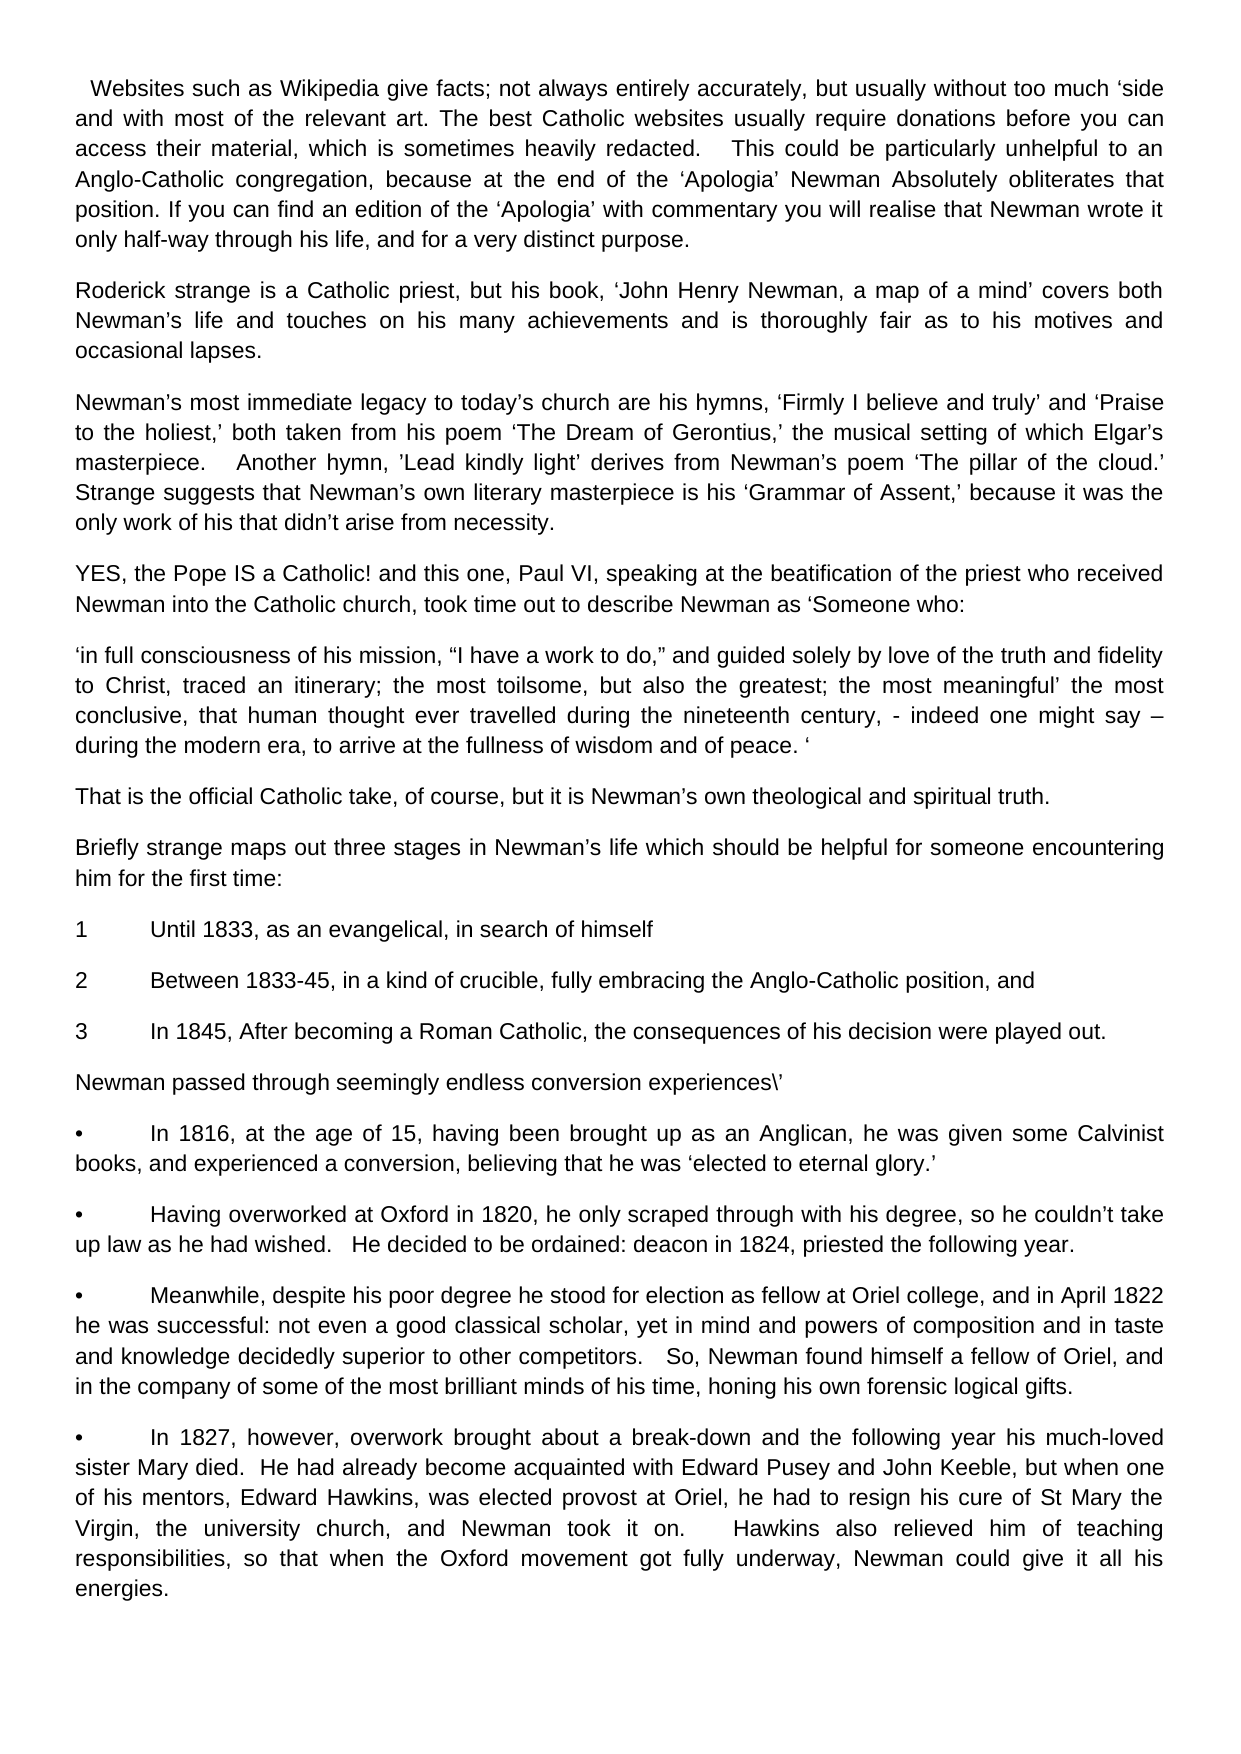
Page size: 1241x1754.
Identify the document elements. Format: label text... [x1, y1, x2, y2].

text • In 1827, however, overwork brought about a break-down and the following year his much-loved sister Mary died. He had already become acquainted with Edward Pusey and John Keeble, but when one of his mentors, Edward Hawkins, was elected provost at Oriel, he had to resign his cure of St Mary the Virgin, the university church, and Newman took it on. Hawkins also relieved him of teaching responsibilities, so that when the Oxford movement got fully underway, Newman could give it all his energies. [75, 1424, 1165, 1601]
text • Having overworked at Oxford in 1820, he only scraped through with his degree, so he couldn’t take up law as he had wished. He decided to be ordained: deacon in 1824, priested the following year. [75, 1201, 1165, 1258]
text Websites such as Wikipedia give facts; not always entirely accurately, but usually without too much ‘side and with most of the relevant art. The best Catholic websites usually require donations before you can access their material, which is sometimes heavily redacted. This could be particularly unhelpful to an Anglo-Catholic congregation, because at the end of the ‘Apologia’ Newman Absolutely obliterates that position. If you can find an edition of the ‘Apologia’ with commentary you will realise that Newman wrote it only half-way through his life, and for a very distinct purpose. [75, 75, 1165, 252]
text • Meanwhile, despite his poor degree he stood for election as fellow at Oriel college, and in April 1822 he was successful: not even a good classical scholar, yet in mind and powers of composition and in taste and knowledge decidedly superior to other competitors. So, Newman found himself a fellow of Oriel, and in the company of some of the most brilliant minds of his time, honing his own forensic logical gifts. [75, 1282, 1165, 1399]
text ‘in full consciousness of his mission, “I have a work to do,” and guided solely by love of the truth and fidelity to Christ, traced an itinerary; the most toilsome, but also the greatest; the most meaningful’ the most conclusive, that human thought ever travelled during the nineteenth century, - indeed one might say – during the modern era, to arrive at the fullness of wisdom and of peace. ‘ [75, 642, 1165, 759]
text Newman’s most immediate legacy to today’s church are his hymns, ‘Firmly I believe and truly’ and ‘Praise to the holiest,’ both taken from his poem ‘The Dream of Gerontius,’ the musical setting of which Elgar’s masterpiece. Another hymn, ’Lead kindly light’ derives from Newman’s poem ‘The pillar of the cloud.’ Strange suggests that Newman’s own literary masterpiece is his ‘Grammar of Assent,’ because it was the only work of his that didn’t arise from necessity. [75, 388, 1165, 536]
text That is the official Catholic take, of course, but it is Newman’s own theological and spiritual truth. [75, 783, 1165, 810]
text • In 1816, at the age of 15, having been brought up as an Anglican, he was given some Calvinist books, and experienced a conversion, believing that he was ‘elected to eternal glory.’ [75, 1120, 1165, 1176]
text YES, the Pope IS a Catholic! and this one, Paul VI, speaking at the beatification of the priest who received Newman into the Catholic church, took time out to describe Newman as ‘Someone who: [75, 560, 1165, 617]
text 2 Between 1833-45, in a kind of crucible, fully embracing the Anglo-Catholic position, and [75, 967, 1165, 993]
text 1 Until 1833, as an evangelical, in search of himself [75, 916, 1165, 942]
text Newman passed through seemingly endless conversion experiences\’ [75, 1069, 1165, 1095]
text Briefly strange maps out three stages in Newman’s life which should be helpful for someone encountering him for the first time: [75, 834, 1165, 891]
text 3 In 1845, After becoming a Roman Catholic, the consequences of his decision were played out. [75, 1018, 1165, 1044]
text Roderick strange is a Catholic priest, but his book, ‘John Henry Newman, a map of a mind’ covers both Newman’s life and touches on his many achievements and is thoroughly fair as to his motives and occasional lapses. [75, 277, 1165, 364]
